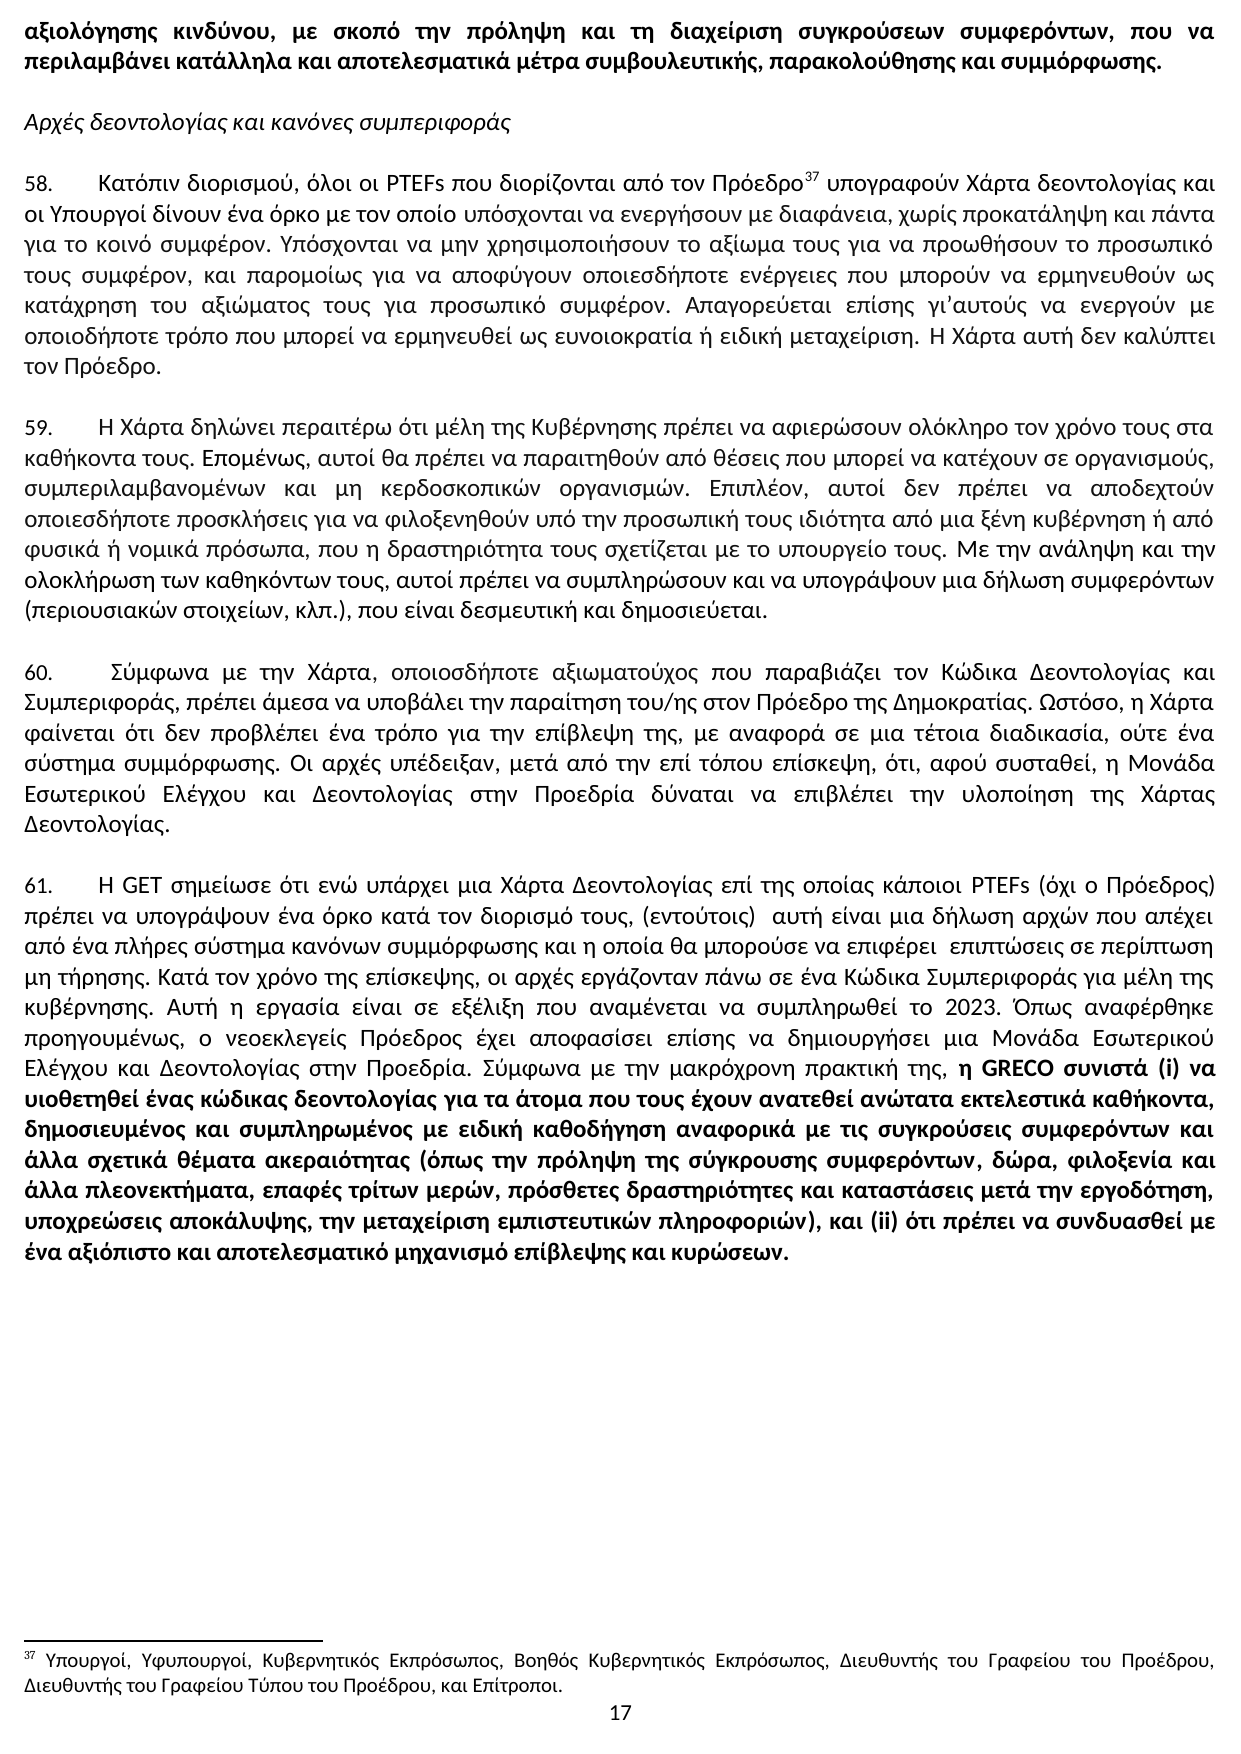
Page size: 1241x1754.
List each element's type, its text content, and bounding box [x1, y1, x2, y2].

list Η GET σημείωσε ότι ενώ υπάρχει μια Χάρτα Δεοντολογίας επί της οποίας κάποιοι PTEFs (όχι ο Πρόεδρος) πρέπει να υπογράψουν ένα όρκο κατά τον διορισμό τους, (εντούτοις) αυτή είναι μια δήλωση αρχών που απέχει από ένα πλήρες σύστημα κανόνων συμμόρφωσης και η οποία θα μπορούσε να επιφέρει επιπτώσεις σε περίπτωση μη τήρησης. Κατά τον χρόνο της επίσκεψης, οι αρχές εργάζονταν πάνω σε ένα Κώδικα Συμπεριφοράς για μέλη της κυβέρνησης. Aυτή η εργασία είναι σε εξέλιξη που αναμένεται να συμπληρωθεί το 2023. Όπως αναφέρθηκε προηγουμένως, ο νεοεκλεγείς Πρόεδρος έχει αποφασίσει επίσης να δημιουργήσει μια Μονάδα Εσωτερικού Ελέγχου και Δεοντολογίας στην Προεδρία. Σύμφωνα με την μακρόχρονη πρακτική της, η GRECO συνιστά (i) να υιοθετηθεί ένας κώδικας δεοντολογίας για τα άτομα που τους έχουν ανατεθεί ανώτατα εκτελεστικά καθήκοντα, δημοσιευμένος και συμπληρωμένος με ειδική καθοδήγηση αναφορικά με τις συγκρούσεις συμφερόντων και άλλα σχετικά θέματα ακεραιότητας (όπως την πρόληψη της σύγκρουσης συμφερόντων, δώρα, φιλοξενία και άλλα πλεονεκτήματα, επαφές τρίτων μερών, πρόσθετες δραστηριότητες και καταστάσεις μετά την εργοδότηση, υποχρεώσεις αποκάλυψης, την μεταχείριση εμπιστευτικών πληροφοριών), και (ii) ότι πρέπει να συνδυασθεί με ένα αξιόπιστο και αποτελεσματικό μηχανισμό επίβλεψης και κυρώσεων. [24, 869, 1216, 1266]
list Κατόπιν διορισμού, όλoι οι PTEFs που διορίζονται από τον Πρόεδρο υπογραφούν Χάρτα δεοντολογίας και οι Υπουργοί δίνουν ένα όρκο με τον οποίο υπόσχονται να ενεργήσουν με διαφάνεια, χωρίς προκατάληψη και πάντα για το κοινό συμφέρον. Υπόσχονται να μην χρησιμοποιήσουν το αξίωμα τους για να προωθήσουν το προσωπικό τους συμφέρον, και παρομοίως για να αποφύγουν οποιεσδήποτε ενέργειες που μπορούν να ερμηνευθούν ως κατάχρηση του αξιώματος τους για προσωπικό συμφέρον. Απαγορεύεται επίσης γι’αυτούς να ενεργούν με οποιοδήποτε τρόπο που μπορεί να ερμηνευθεί ως ευνοιοκρατία ή ειδική μεταχείριση. H Xάρτα αυτή δεν καλύπτει τον Πρόεδρο. [24, 167, 1216, 381]
subtitle Αρχές δεοντολογίας και κανόνες συμπεριφοράς [24, 106, 1216, 137]
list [24, 15, 1216, 76]
list Η Χάρτα δηλώνει περαιτέρω ότι μέλη της Κυβέρνησης πρέπει να αφιερώσουν ολόκληρο τον χρόνο τους στα καθήκοντα τους. Επομένως, αυτοί θα πρέπει να παραιτηθούν από θέσεις που μπορεί να κατέχουν σε οργανισμούς, συμπεριλαμβανομένων και μη κερδοσκοπικών οργανισμών. Επιπλέον, αυτοί δεν πρέπει να αποδεχτούν οποιεσδήποτε προσκλήσεις για να φιλοξενηθούν υπό την προσωπική τους ιδιότητα από μια ξένη κυβέρνηση ή από φυσικά ή νομικά πρόσωπα, που η δραστηριότητα τους σχετίζεται με το υπουργείο τους. Με την ανάληψη και την ολοκλήρωση των καθηκόντων τους, αυτοί πρέπει να συμπληρώσουν και να υπογράψουν μια δήλωση συμφερόντων (περιουσιακών στοιχείων, κλπ.), που είναι δεσμευτική και δημοσιεύεται. [24, 412, 1216, 625]
list Σύμφωνα με την Χάρτα, οποιοσδήποτε αξιωματούχος που παραβιάζει τον Κώδικα Δεοντολογίας και Συμπεριφοράς, πρέπει άμεσα να υποβάλει την παραίτηση του/ης στον Πρόεδρο της Δημοκρατίας. Ωστόσο, η Χάρτα φαίνεται ότι δεν προβλέπει ένα τρόπο για την επίβλεψη της, με αναφορά σε μια τέτοια διαδικασία, ούτε ένα σύστημα συμμόρφωσης. Οι αρχές υπέδειξαν, μετά από την επί τόπου επίσκεψη, ότι, αφού συσταθεί, η Μονάδα Εσωτερικού Ελέγχου και Δεοντολογίας στην Προεδρία δύναται να επιβλέπει την υλοποίηση της Χάρτας Δεοντολογίας. [24, 656, 1216, 839]
